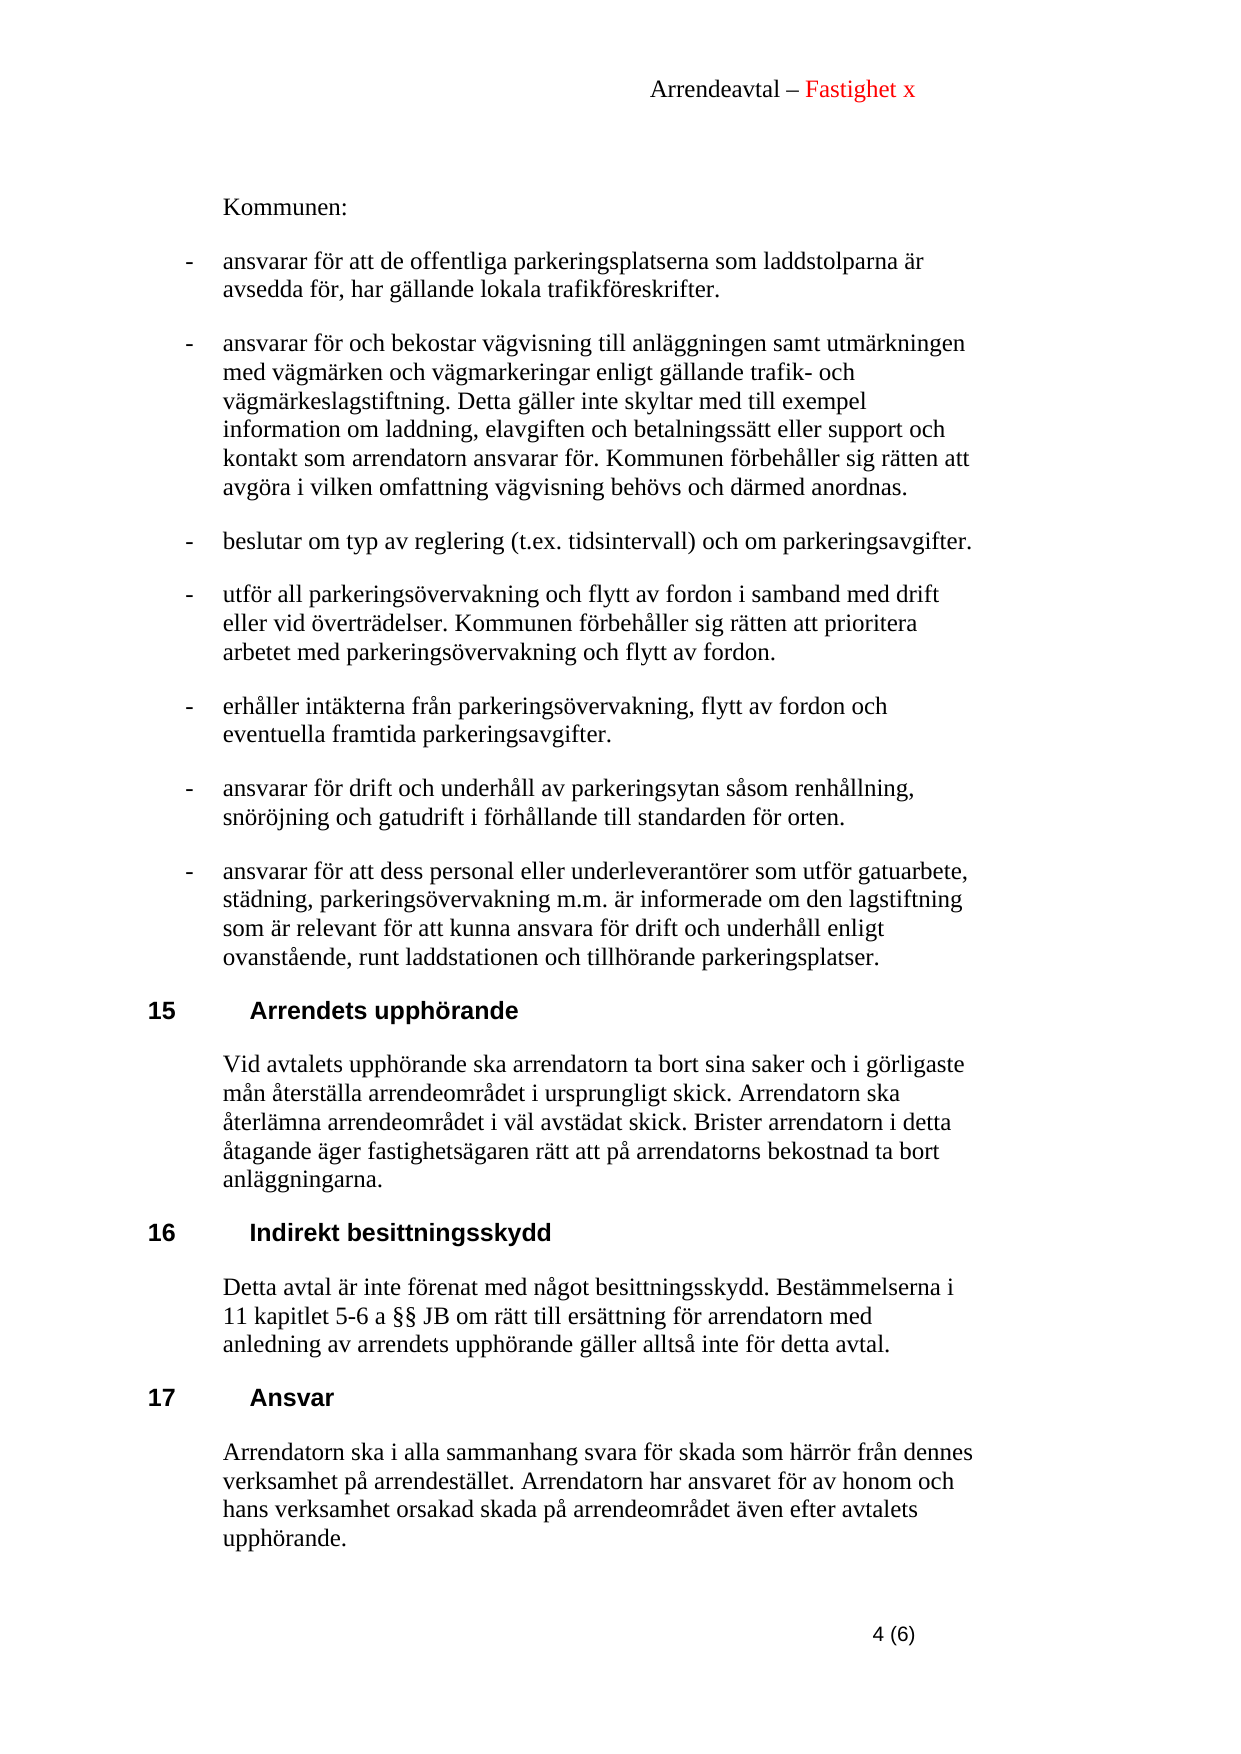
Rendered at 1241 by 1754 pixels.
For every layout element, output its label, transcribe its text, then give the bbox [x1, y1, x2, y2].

text ansvarar för att dess personal eller underleverantörer som utför gatuarbete, städning, parkeringsövervakning m.m. är informerade om den lagstiftning som är relevant för att kunna ansvara för drift och underhåll enligt ovanstående, runt laddstationen och tillhörande parkeringsplatser. [185, 856, 974, 971]
text ansvarar för och bekostar vägvisning till anläggningen samt utmärkningen med vägmärken och vägmarkeringar enligt gällande trafik- och vägmärkeslagstiftning. Detta gäller inte skyltar med till exempel information om laddning, elavgiften och betalningssätt eller support och kontakt som arrendatorn ansvarar för. Kommunen förbehåller sig rätten att avgöra i vilken omfattning vägvisning behövs och därmed anordnas. [185, 328, 974, 501]
text beslutar om typ av reglering (t.ex. tidsintervall) och om parkeringsavgifter. [185, 526, 974, 554]
list Detta avtal är inte förenat med något besittningsskydd. Bestämmelserna i 11 kapitlet 5-6 a §§ JB om rätt till ersättning för arrendatorn med anledning av arrendets upphörande gäller alltså inte för detta avtal. [223, 1272, 974, 1358]
list Arrendatorn ska i alla sammanhang svara för skada som härrör från dennes verksamhet på arrendestället. Arrendatorn har ansvaret för av honom och hans verksamhet orsakad skada på arrendeområdet även efter avtalets upphörande. [223, 1437, 974, 1552]
list Vid avtalets upphörande ska arrendatorn ta bort sina saker och i görligaste mån återställa arrendeområdet i ursprungligt skick. Arrendatorn ska återlämna arrendeområdet i väl avstädat skick. Brister arrendatorn i detta åtagande äger fastighetsägaren rätt att på arrendatorns bekostnad ta bort anläggningarna. [223, 1049, 974, 1193]
text Ansvar [148, 1383, 916, 1412]
text erhåller intäkterna från parkeringsövervakning, flytt av fordon och eventuella framtida parkeringsavgifter. [185, 691, 974, 748]
text Indirekt besittningsskydd [148, 1218, 916, 1247]
list Kommunen: [223, 192, 974, 221]
text ansvarar för att de offentliga parkeringsplatserna som laddstolparna är avsedda för, har gällande lokala trafikföreskrifter. [185, 246, 974, 303]
text utför all parkeringsövervakning och flytt av fordon i samband med drift eller vid överträdelser. Kommunen förbehåller sig rätten att prioritera arbetet med parkeringsövervakning och flytt av fordon. [185, 579, 974, 666]
text Arrendets upphörande [148, 996, 916, 1024]
text ansvarar för drift och underhåll av parkeringsytan såsom renhållning, snöröjning och gatudrift i förhållande till standarden för orten. [185, 773, 974, 831]
